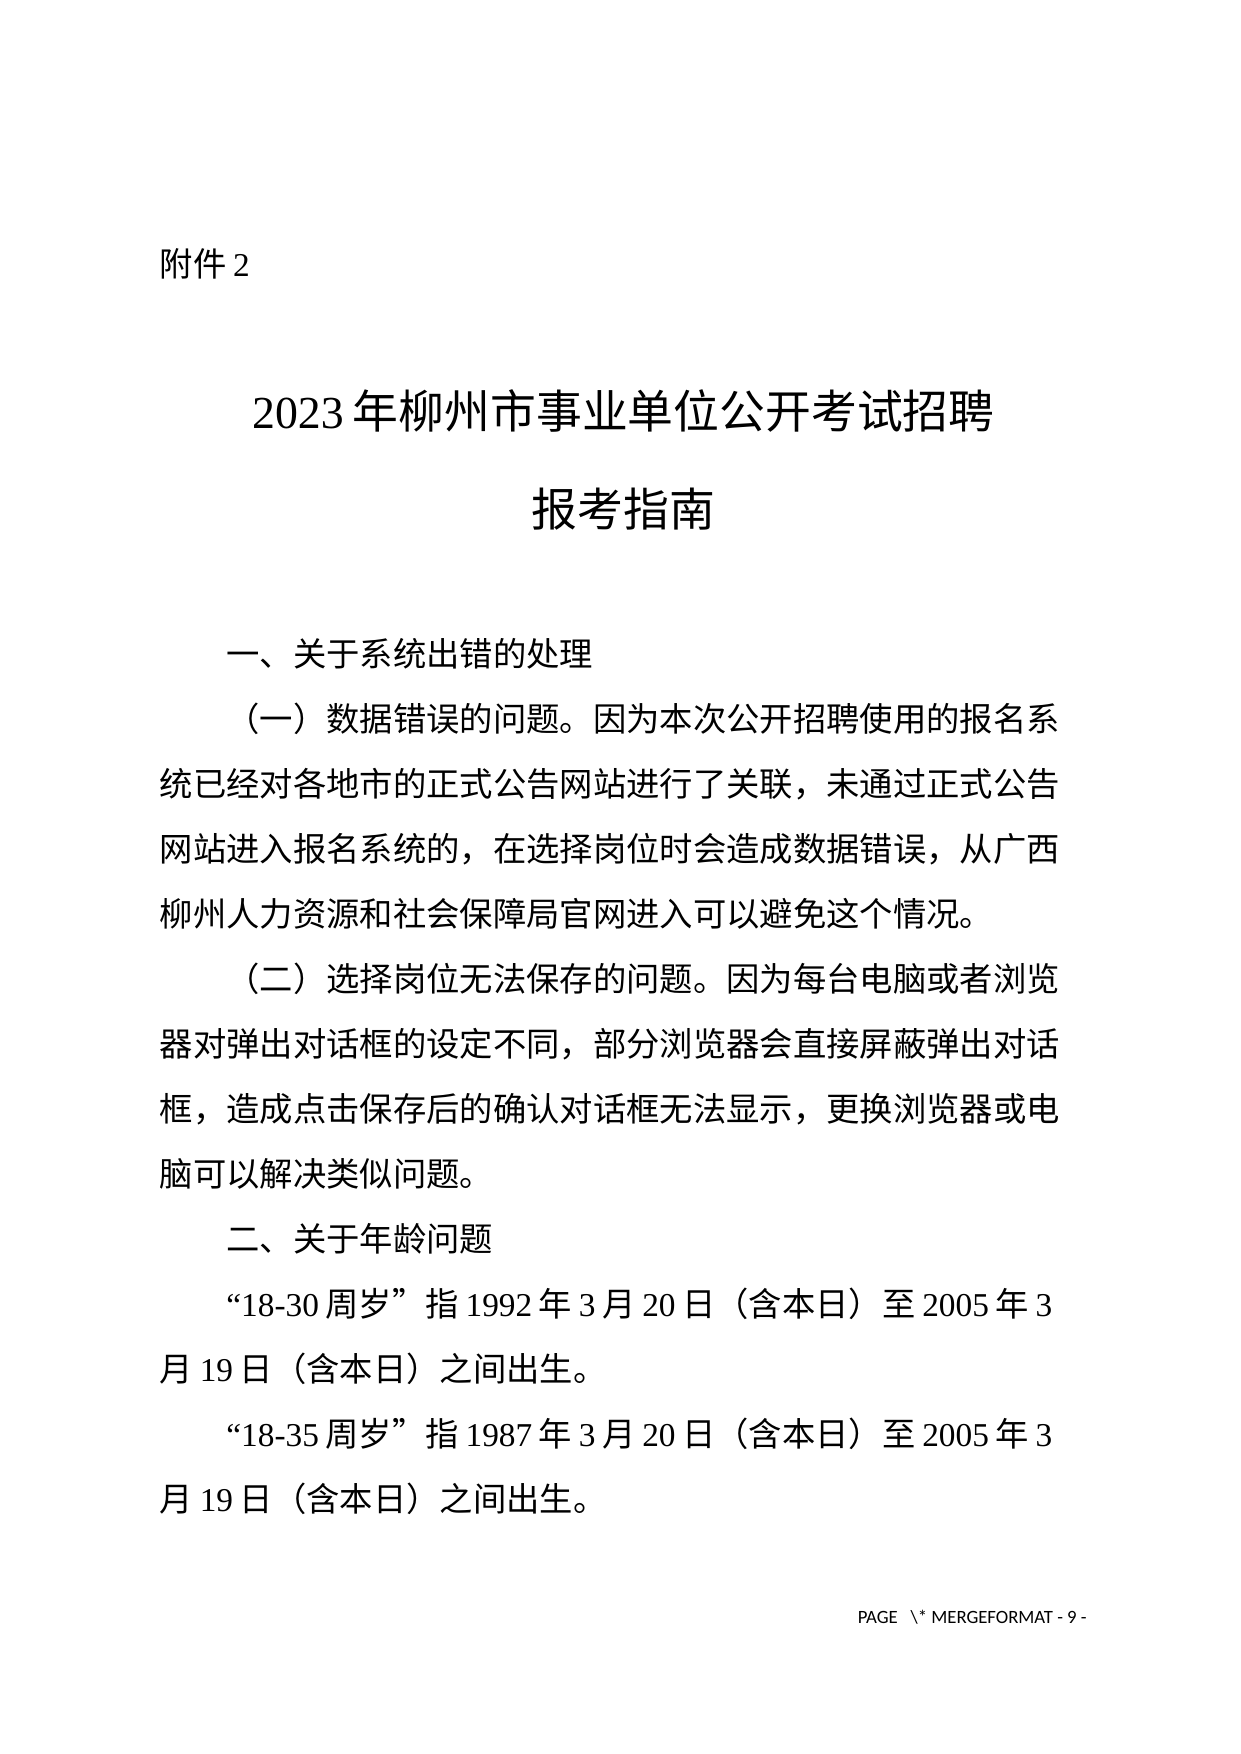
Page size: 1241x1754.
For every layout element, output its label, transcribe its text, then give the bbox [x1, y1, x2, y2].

text （二）选择岗位无法保存的问题。因为每台电脑或者浏览器对弹出对话框的设定不同，部分浏览器会直接屏蔽弹出对话框，造成点击保存后的确认对话框无法显示，更换浏览器或电脑可以解决类似问题。 [159, 945, 1087, 1205]
text 一、关于系统出错的处理 [159, 620, 1087, 685]
subtitle 2023年柳州市事业单位公开考试招聘 [159, 360, 1087, 457]
text “18-35周岁”指1987年3月20日（含本日）至2005年3月19日（含本日）之间出生。 [159, 1400, 1087, 1530]
text 二、关于年龄问题 [159, 1205, 1087, 1270]
subtitle 附件2 [159, 230, 1087, 295]
text （一）数据错误的问题。因为本次公开招聘使用的报名系统已经对各地市的正式公告网站进行了关联，未通过正式公告网站进入报名系统的，在选择岗位时会造成数据错误，从广西柳州人力资源和社会保障局官网进入可以避免这个情况。 [159, 685, 1087, 945]
subtitle 报考指南 [159, 457, 1087, 555]
text “18-30周岁”指1992年3月20日（含本日）至2005年3月19日（含本日）之间出生。 [159, 1270, 1087, 1400]
